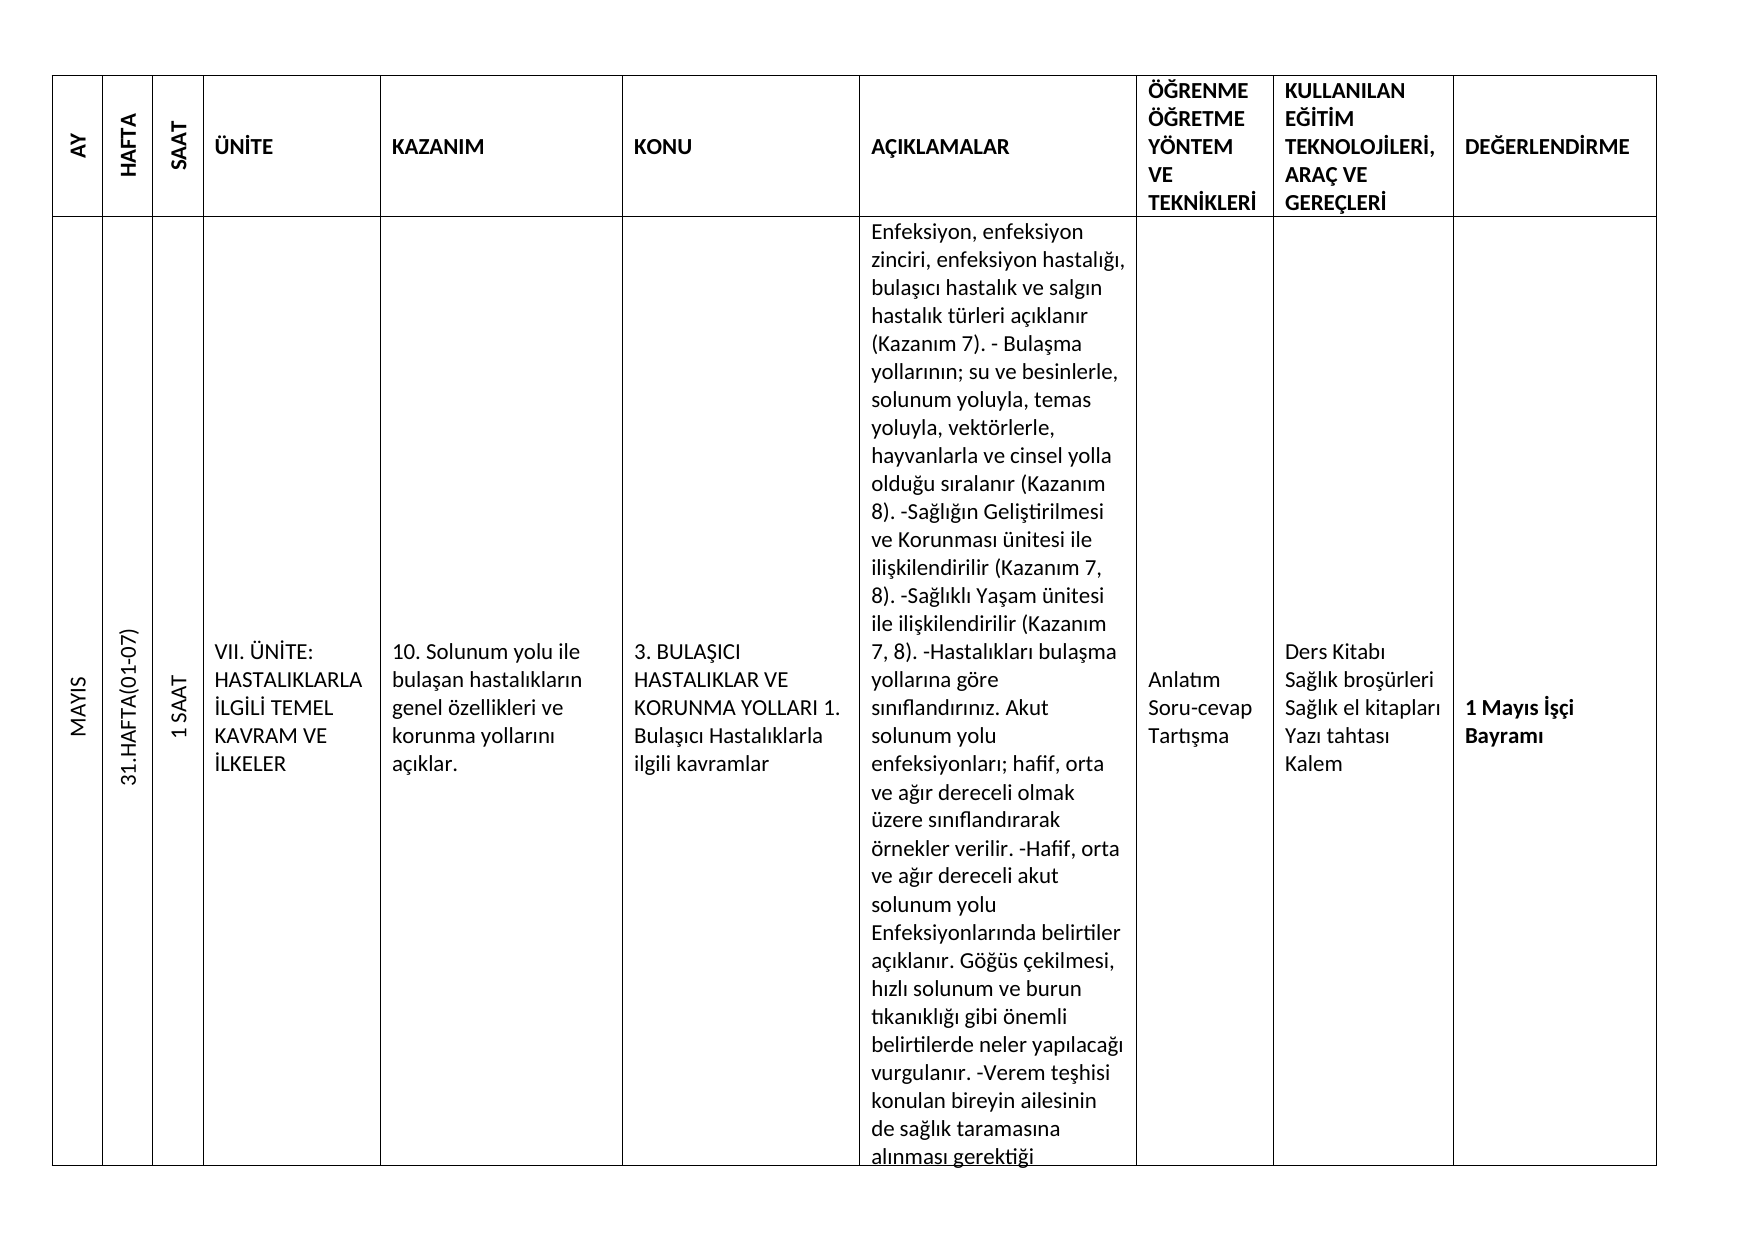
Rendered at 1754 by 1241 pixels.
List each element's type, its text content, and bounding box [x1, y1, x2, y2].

table_header ÜNİTE [204, 76, 380, 216]
table_header AY [53, 76, 102, 216]
table_header KONU [623, 76, 859, 216]
table_cell Enfeksiyon, enfeksiyon zinciri, enfeksiyon hastalığı, bulaşıcı hastalık ve salgın hastalık türleri açıklanır (Kazanım 7). - Bulaşma yollarının; su ve besinlerle, solunum yoluyla, temas yoluyla, vektörlerle, hayvanlarla ve cinsel yolla olduğu sıralanır (Kazanım 8). -Sağlığın Geliştirilmesi ve Korunması ünitesi ile ilişkilendirilir (Kazanım 7, 8). -Sağlıklı Yaşam ünitesi ile ilişkilendirilir (Kazanım 7, 8). -Hastalıkları bulaşma yollarına göre sınıflandırınız. Akut solunum yolu enfeksiyonları; hafif, orta ve ağır dereceli olmak üzere sınıflandırarak örnekler verilir. -Hafif, orta ve ağır dereceli akut solunum yolu Enfeksiyonlarında belirtiler açıklanır. Göğüs çekilmesi, hızlı solunum ve burun tıkanıklığı gibi önemli belirtilerde neler yapılacağı vurgulanır. -Verem teşhisi konulan bireyin ailesinin de sağlık taramasına alınması gerektiği vurgulanır [860, 217, 1136, 1165]
table_header ÖĞRENME ÖĞRETME YÖNTEM VE TEKNİKLERİ [1137, 76, 1273, 216]
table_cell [1274, 217, 1453, 1165]
table_header AÇIKLAMALAR [860, 76, 1136, 216]
table_cell 3. BULAŞICI HASTALIKLAR VE KORUNMA YOLLARI 1. Bulaşıcı Hastalıklarla ilgili kavramlar [623, 217, 859, 1165]
table_header DEĞERLENDİRME [1454, 76, 1656, 216]
table_header HAFTA [103, 76, 152, 216]
table_cell 1 SAAT [153, 217, 203, 1165]
table_cell Anlatım Soru-cevap Tartışma [1137, 217, 1273, 1165]
table_header KULLANILAN EĞİTİM TEKNOLOJİLERİ, ARAÇ VE GEREÇLERİ [1274, 76, 1453, 216]
table_header SAAT [153, 76, 203, 216]
table_cell MAYIS [53, 217, 102, 1165]
table_cell 31.HAFTA(01-07) [103, 217, 152, 1165]
table_cell 1 Mayıs İşçi Bayramı [1454, 217, 1656, 1165]
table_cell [204, 217, 380, 1165]
table_cell 10. Solunum yolu ile bulaşan hastalıkların genel özellikleri ve korunma yollarını açıklar. [381, 217, 622, 1165]
table_header KAZANIM [381, 76, 622, 216]
